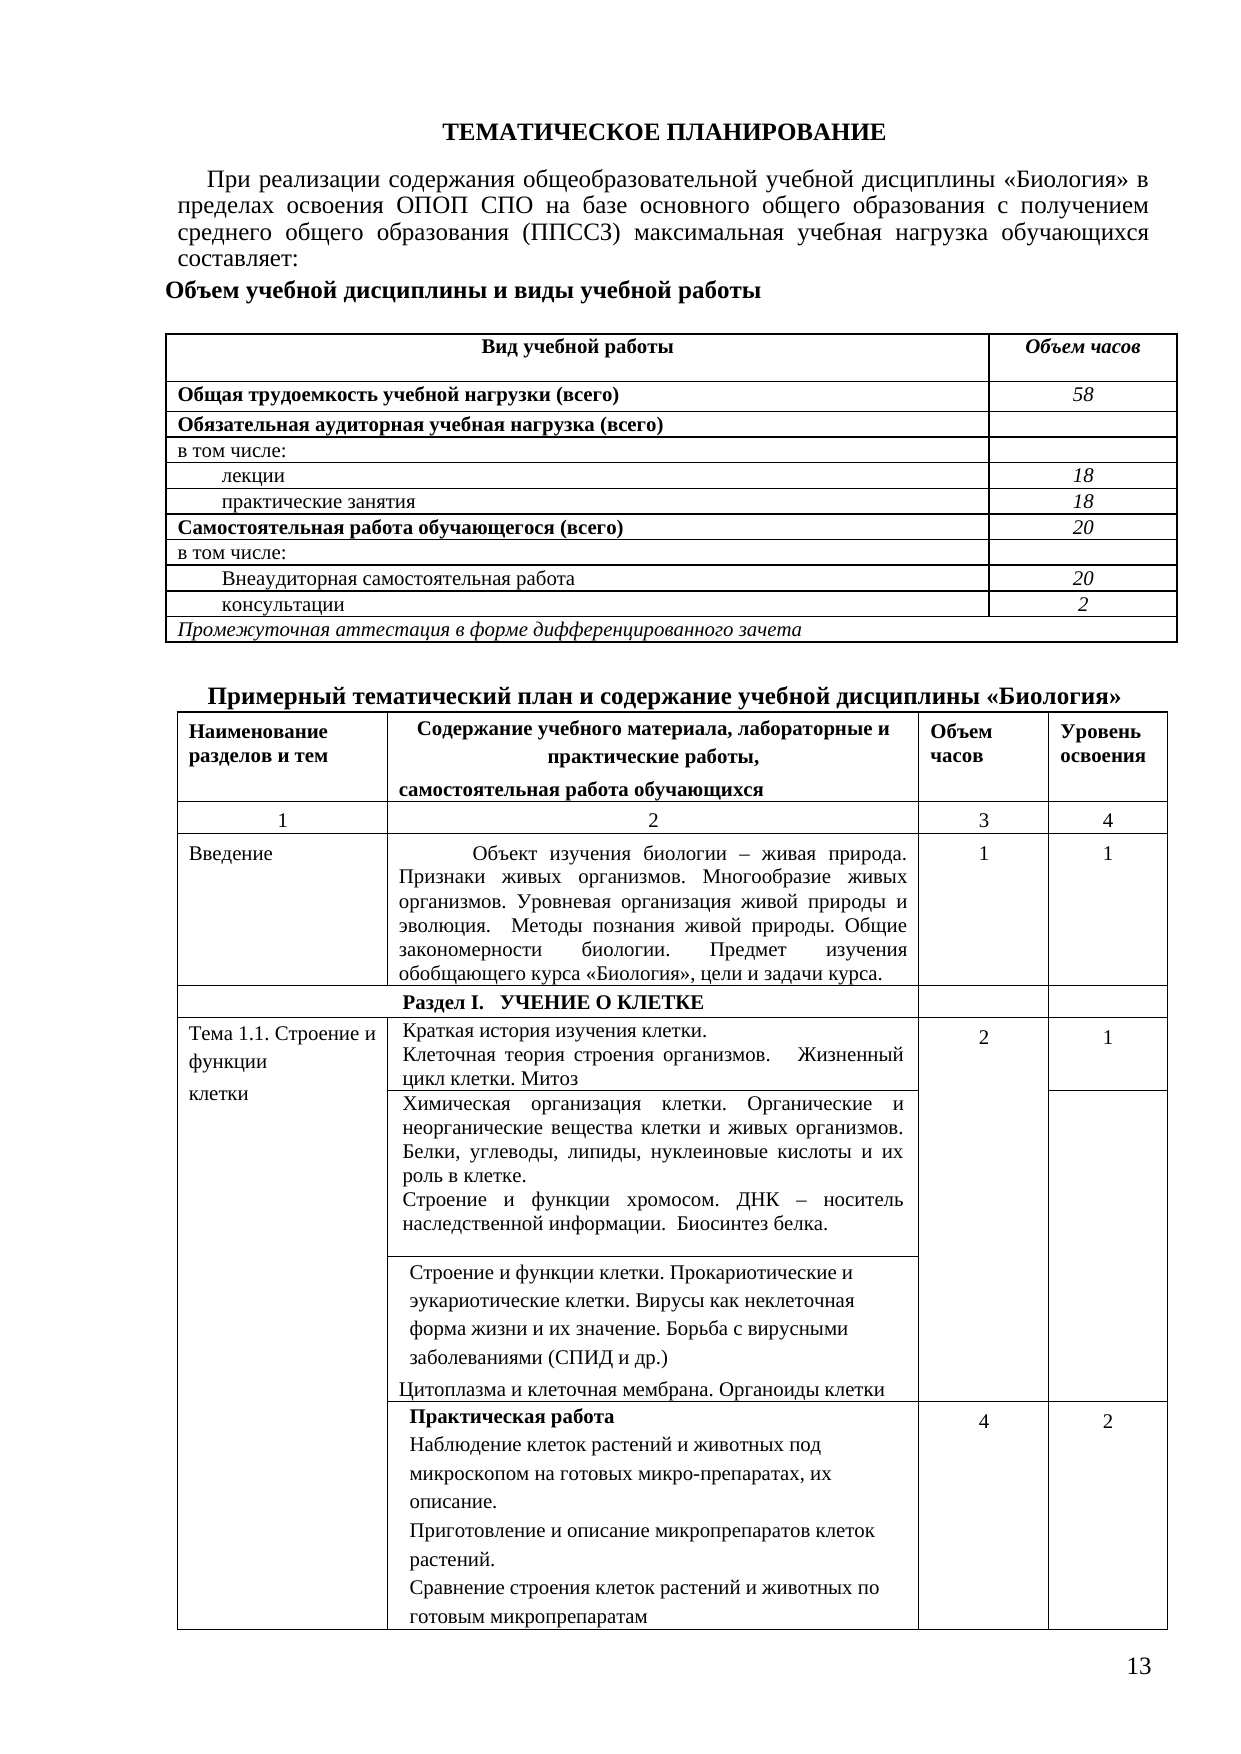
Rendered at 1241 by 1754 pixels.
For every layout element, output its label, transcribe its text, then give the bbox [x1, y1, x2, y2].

table_cell Обязательная аудиторная учебная нагрузка (всего) [167, 412, 988, 436]
table_cell 1 [178, 802, 387, 832]
table_cell [1049, 986, 1167, 1017]
table_cell 2 [1049, 1402, 1167, 1629]
table_cell лекции [167, 463, 988, 487]
table_cell [1049, 1091, 1167, 1401]
table_header Объем часов [919, 713, 1048, 801]
table_cell 1 [1049, 834, 1167, 985]
table_cell Объект изучения биологии – живая природа. Признаки живых организмов. Многообразие живых организмов. Уровневая организация живой природы и эволюция. Методы познания живой природы. Общие закономерности биологии. Предмет изучения обобщающего курса «Биология», цели и задачи курса. [388, 834, 918, 985]
text Объем учебной дисциплины и виды учебной работы [158, 275, 1152, 304]
table_cell Тема 1.1. Строение и функции клетки [178, 1018, 387, 1629]
table_cell Общая трудоемкость учебной нагрузки (всего) [167, 382, 988, 411]
table_cell 1 [1049, 1018, 1167, 1090]
table_header Уровень освоения [1049, 713, 1167, 801]
table_cell 3 [919, 802, 1048, 832]
table_cell Самостоятельная работа обучающегося (всего) [167, 515, 988, 539]
table_cell 2 [919, 1018, 1048, 1401]
table_cell в том числе: [167, 438, 988, 462]
table_cell практические занятия [167, 489, 988, 513]
table_cell Практическая работа Наблюдение клеток растений и животных под микроскопом на готовых микро-препаратах, их описание. Приготовление и описание микропрепаратов клеток растений. Сравнение строения клеток растений и животных по готовым микропрепаратам [388, 1402, 918, 1629]
table_cell [919, 986, 1048, 1017]
table_cell 2 [990, 592, 1176, 616]
text ТЕМАТИЧЕСКОЕ ПЛАНИРОВАНИЕ [177, 118, 1152, 145]
text При реализации содержания общеобразовательной учебной дисциплины «Биология» в пределах освоения ОПОП СПО на базе основного общего образования с получением среднего общего образования (ППССЗ) максимальная учебная нагрузка обучающихся составляет: [177, 166, 1149, 272]
table_cell 20 [990, 566, 1176, 590]
table_cell 18 [990, 463, 1176, 487]
text Примерный тематический план и содержание учебной дисциплины «Биология» [177, 678, 1152, 711]
table_cell Химическая организация клетки. Органические и неорганические вещества клетки и живых организмов. Белки, углеводы, липиды, нуклеиновые кислоты и их роль в клетке. Строение и функции хромосом. ДНК – носитель наследственной информации. Биосинтез белка. [388, 1091, 918, 1256]
table_cell [990, 540, 1176, 564]
table_cell консультации [167, 592, 988, 616]
table_cell в том числе: [167, 540, 988, 564]
table_cell 2 [388, 802, 918, 832]
table_cell [990, 438, 1176, 462]
table_cell Краткая история изучения клетки. Клеточная теория строения организмов. Жизненный цикл клетки. Митоз [388, 1018, 918, 1090]
table_cell 4 [919, 1402, 1048, 1629]
table_cell 58 [990, 382, 1176, 411]
table_cell Раздел I. УЧЕНИЕ О КЛЕТКЕ [178, 986, 918, 1017]
table_cell 4 [1049, 802, 1167, 832]
table_header Наименование разделов и тем [178, 713, 387, 801]
table_cell [990, 412, 1176, 436]
table_header Содержание учебного материала, лабораторные и практические работы, самостоятельная работа обучающихся [388, 713, 918, 801]
table_header Объем часов [990, 335, 1176, 381]
table_cell Внеаудиторная самостоятельная работа [167, 566, 988, 590]
table_cell 1 [919, 834, 1048, 985]
table_cell Промежуточная аттестация в форме дифференцированного зачета [167, 617, 1176, 641]
table_cell 20 [990, 515, 1176, 539]
table_cell Строение и функции клетки. Прокариотические и эукариотические клетки. Вирусы как неклеточная форма жизни и их значение. Борьба с вирусными заболеваниями (СПИД и др.) Цитоплазма и клеточная мембрана. Органоиды клетки [388, 1257, 918, 1401]
table_cell 18 [990, 489, 1176, 513]
table_header Вид учебной работы [167, 335, 988, 381]
table_cell Введение [178, 834, 387, 985]
